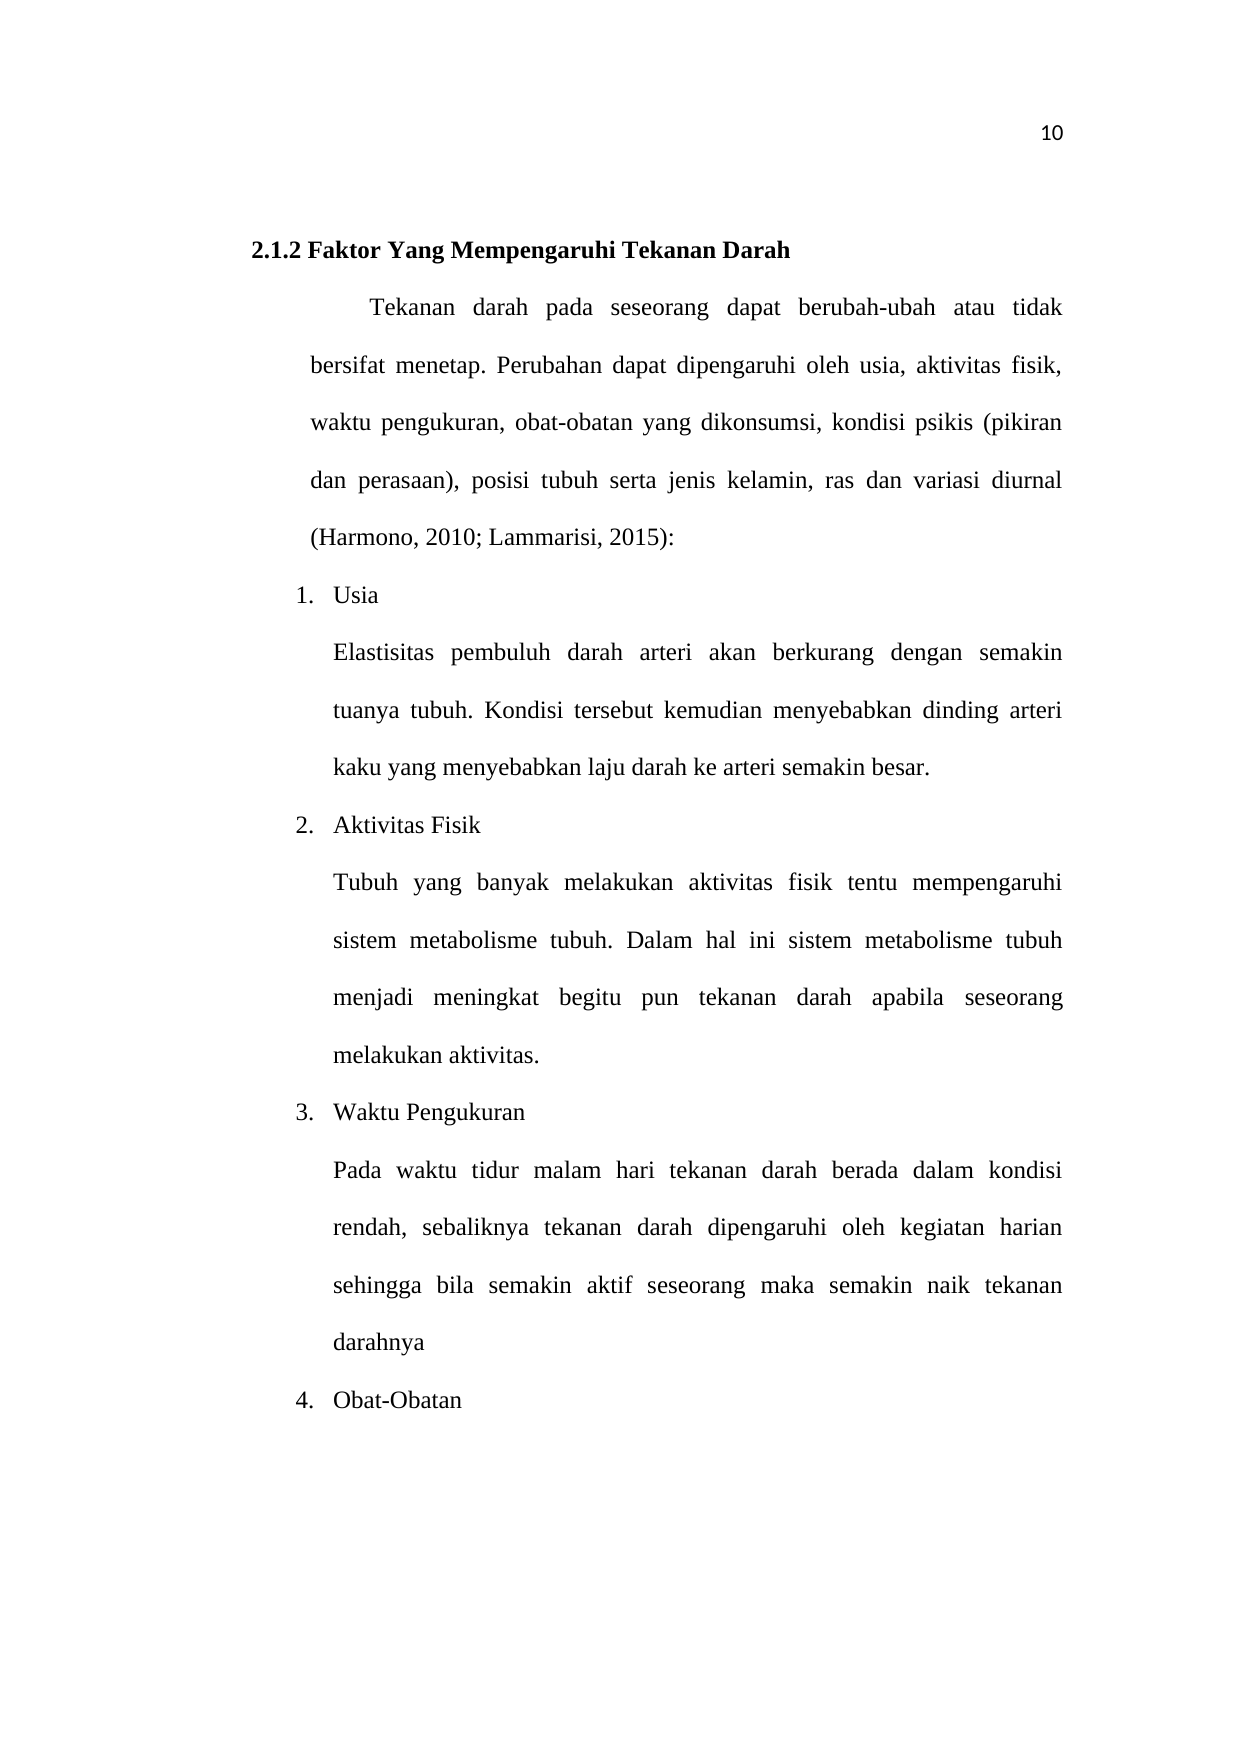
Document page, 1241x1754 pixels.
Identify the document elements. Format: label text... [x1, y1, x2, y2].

list Usia [295, 580, 1063, 608]
list 2.1.2 Faktor Yang Mempengaruhi Tekanan Darah [251, 235, 1063, 263]
list Aktivitas Fisik [295, 810, 1063, 838]
list Tubuh yang banyak melakukan aktivitas fisik tentu mempengaruhi sistem metabolisme tubuh. Dalam hal ini sistem metabolisme tubuh menjadi meningkat begitu pun tekanan darah apabila seseorang melakukan aktivitas. [333, 867, 1063, 1068]
list Tekanan darah pada seseorang dapat berubah-ubah atau tidak bersifat menetap. Perubahan dapat dipengaruhi oleh usia, aktivitas fisik, waktu pengukuran, obat-obatan yang dikonsumsi, kondisi psikis (pikiran dan perasaan), posisi tubuh serta jenis kelamin, ras dan variasi diurnal (Harmono, 2010; Lammarisi, 2015): [310, 292, 1063, 551]
list Elastisitas pembuluh darah arteri akan berkurang dengan semakin tuanya tubuh. Kondisi tersebut kemudian menyebabkan dinding arteri kaku yang menyebabkan laju darah ke arteri semakin besar. [333, 637, 1063, 781]
list Obat-Obatan [295, 1385, 1063, 1413]
list Pada waktu tidur malam hari tekanan darah berada dalam kondisi rendah, sebaliknya tekanan darah dipengaruhi oleh kegiatan harian sehingga bila semakin aktif seseorang maka semakin naik tekanan darahnya [333, 1155, 1063, 1356]
list Waktu Pengukuran [295, 1097, 1063, 1126]
